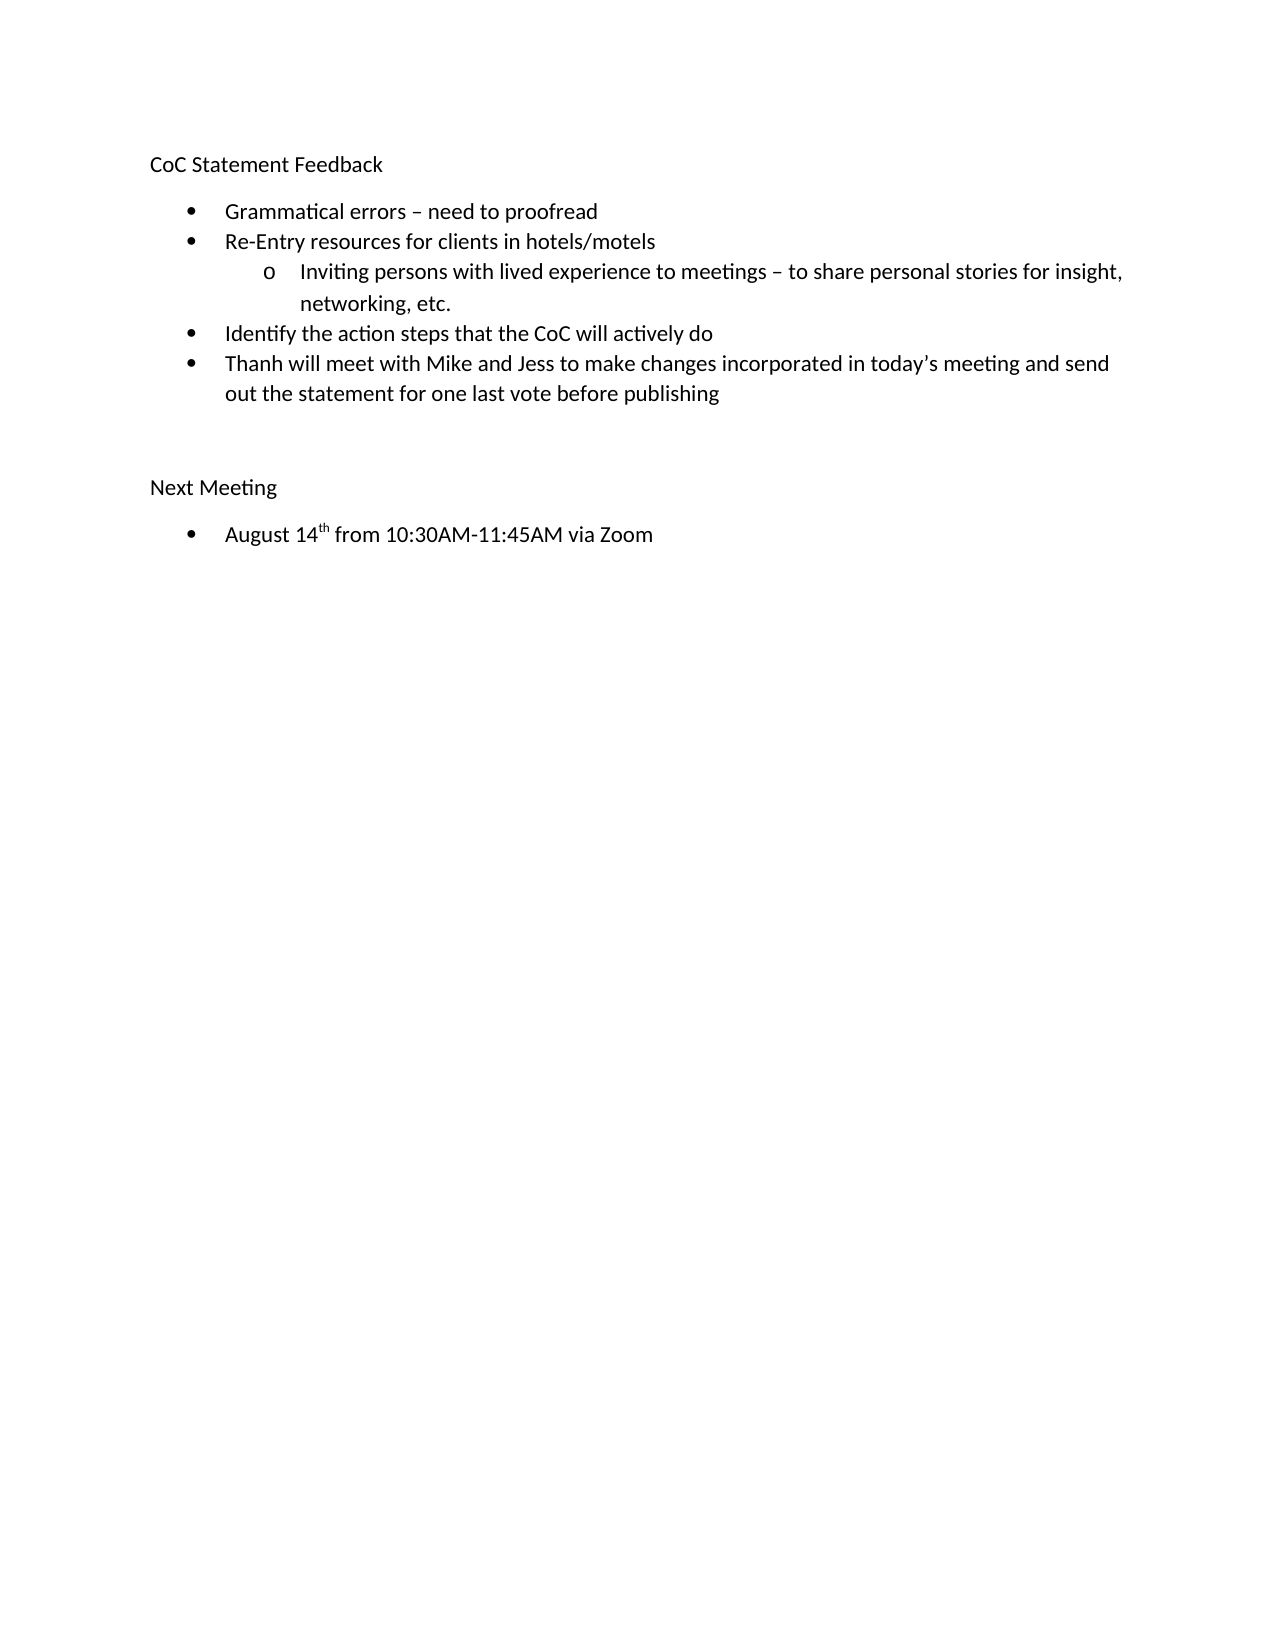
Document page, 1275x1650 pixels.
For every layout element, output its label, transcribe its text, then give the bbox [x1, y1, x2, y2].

list Re-Entry resources for clients in hotels/motels [187, 227, 1125, 255]
list Thanh will meet with Mike and Jess to make changes incorporated in today’s meeting and send out the statement for one last vote before publishing [187, 349, 1125, 407]
list Inviting persons with lived experience to meetings – to share personal stories for insight, networking, etc. [262, 257, 1125, 317]
text CoC Statement Feedback [150, 150, 1125, 178]
list Identify the action steps that the CoC will actively do [187, 319, 1125, 347]
list Grammatical errors – need to proofread [187, 197, 1125, 225]
text Next Meeting [150, 473, 1125, 501]
list August 14th from 10:30AM-11:45AM via Zoom [187, 520, 1125, 548]
